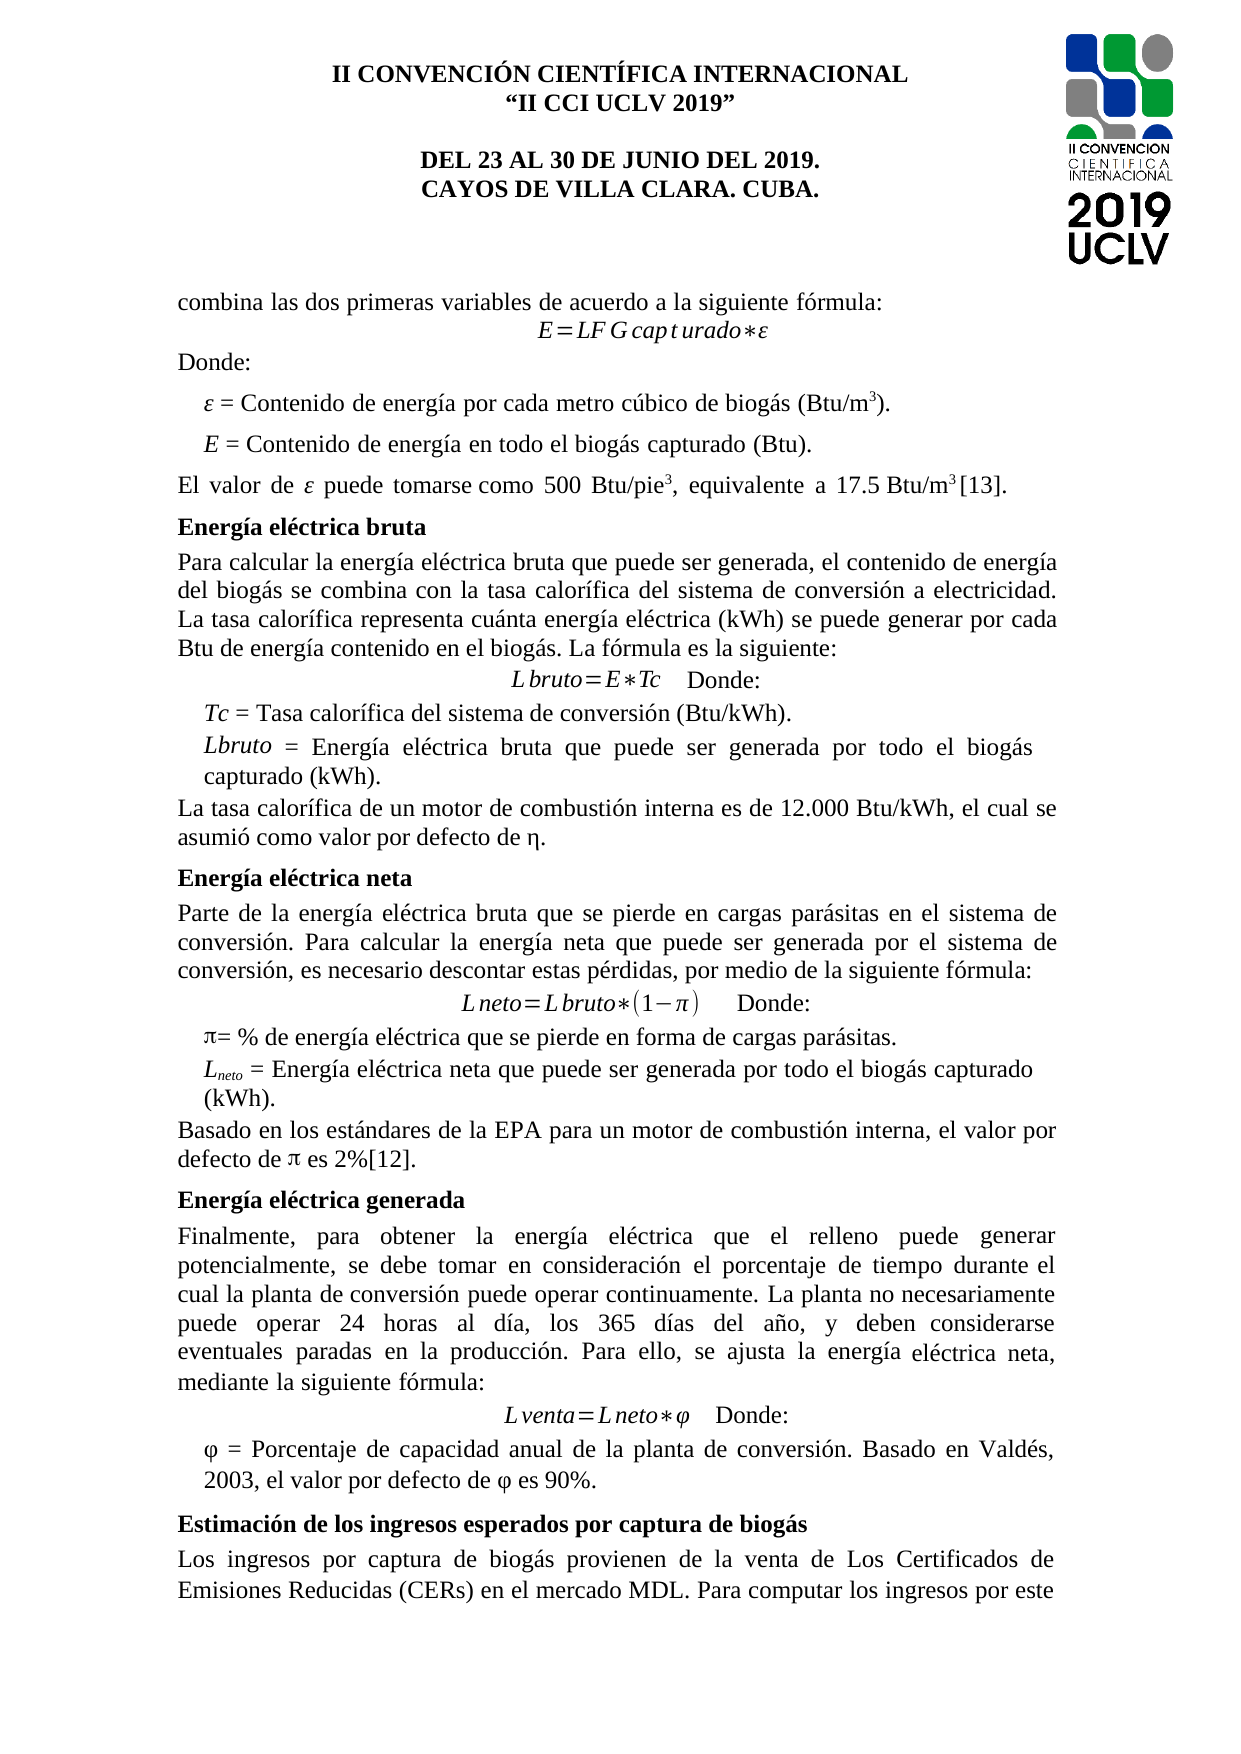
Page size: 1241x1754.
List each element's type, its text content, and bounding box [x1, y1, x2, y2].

text Tc = Tasa calorífica del sistema de conversión (Btu/kWh). [204, 698, 1034, 726]
text Energía eléctrica bruta [177, 512, 1063, 541]
text Lneto = Energía eléctrica neta que puede ser generada por todo el biogás capturado (kWh). [204, 1054, 1034, 1112]
picture [1061, 31, 1182, 274]
text Basado en los estándares de la EPA para un motor de combustión interna, el valor por defecto de es 2%[12]. [177, 1115, 1058, 1173]
text Donde: [236, 1400, 1055, 1431]
text Energía eléctrica neta [177, 863, 1063, 892]
text Donde: [236, 988, 1034, 1019]
text Finalmente, para obtener la energía eléctrica que el relleno puede generar potencialmente, se debe tomar en consideración el porcentaje de tiempo durante el cual la planta de conversión puede operar continuamente. La planta no necesariamente puede operar 24 horas al día, los 365 días del año, y deben considerarse eventuales paradas en la producción. Para ello, se ajusta la energía eléctrica neta, mediante la siguiente fórmula: [177, 1220, 1055, 1396]
text φ = Porcentaje de capacidad anual de la planta de conversión. Basado en Valdés, 2003, el valor por defecto de φ es 90%. [203, 1434, 1055, 1496]
text Para calcular la energía potencial contenida en el biogás capturado el modelo combina las dos primeras variables de acuerdo a la siguiente fórmula: [177, 287, 1058, 315]
text Para calcular la energía eléctrica bruta que puede ser generada, el contenido de energía del biogás se combina con la tasa calorífica del sistema de conversión a electricidad. La tasa calorífica representa cuánta energía eléctrica (kWh) se puede generar por cada Btu de energía contenido en el biogás. La fórmula es la siguiente: [177, 547, 1058, 662]
text Parte de la energía eléctrica bruta que se pierde en cargas parásitas en el sistema de conversión. Para calcular la energía neta que puede ser generada por el sistema de conversión, es necesario descontar estas pérdidas, por medio de la siguiente fórmula: [177, 898, 1058, 984]
text ε = Contenido de energía por cada metro cúbico de biogás (Btu/m3). [203, 388, 1063, 417]
text Estimación de los ingresos esperados por captura de biogás [177, 1509, 1063, 1538]
text = % de energía eléctrica que se pierde en forma de cargas parásitas. [204, 1022, 1034, 1051]
text La tasa calorífica de un motor de combustión interna es de 12.000 Btu/kWh, el cual se asumió como valor por defecto de η. [177, 793, 1058, 851]
text E = Contenido de energía en todo el biogás capturado (Btu). [203, 429, 1063, 458]
text El valor de ε puede tomarse como 500 Btu/pie3, equivalente a 17.5 Btu/m3 [13]. [177, 471, 1063, 499]
text Lbruto = Energía eléctrica bruta que puede ser generada por todo el biogás capturado (kWh). [204, 730, 1034, 789]
text Donde: [236, 665, 1034, 694]
text Donde: [177, 347, 1069, 376]
text Energía eléctrica generada [177, 1185, 1063, 1214]
